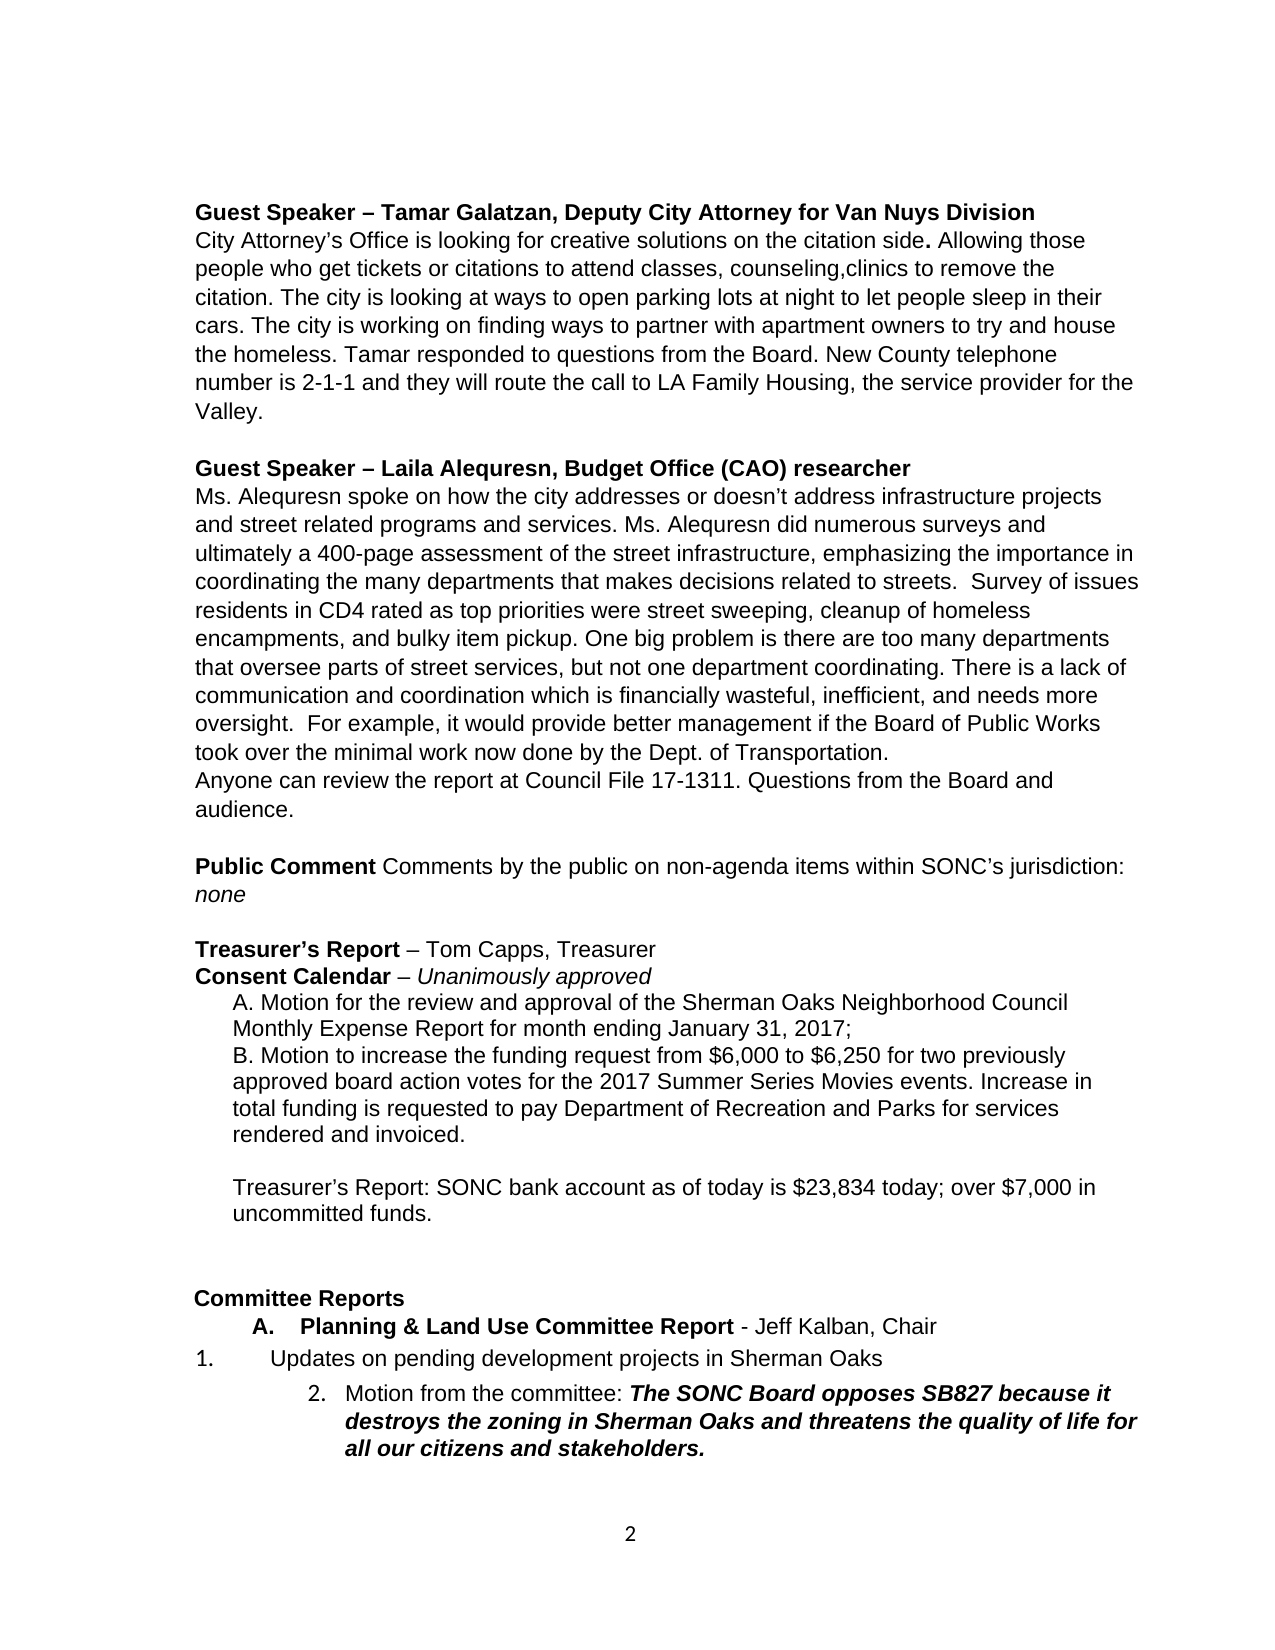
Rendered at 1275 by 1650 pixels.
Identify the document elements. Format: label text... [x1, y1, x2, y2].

text Guest Speaker – Tamar Galatzan, Deputy City Attorney for Van Nuys Division [195, 198, 1140, 225]
text City Attorney’s Office is looking for creative solutions on the citation side. Allowing those people who get tickets or citations to attend classes, counseling,clinics to remove the citation. The city is looking at ways to open parking lots at night to let people sleep in their cars. The city is working on finding ways to partner with apartment owners to try and house the homeless. Tamar responded to questions from the Board. New County telephone number is 2-1-1 and they will route the call to LA Family Housing, the service provider for the Valley. [195, 227, 1140, 424]
text Treasurer’s Report: SONC bank account as of today is $23,834 today; over $7,000 in uncommitted funds. [232, 1173, 1140, 1226]
list Updates on pending development projects in Sherman Oaks [120, 1342, 1140, 1372]
text Anyone can review the report at Council File 17-1311. Questions from the Board and audience. [195, 767, 1140, 822]
text Committee Reports [193, 1285, 1140, 1311]
text Treasurer’s Report – Tom Capps, Treasurer [195, 936, 1140, 963]
text Guest Speaker – Laila Alequresn, Budget Office (CAO) researcher [195, 454, 1140, 481]
text A. Planning & Land Use Committee Report - Jeff Kalban, Chair [232, 1313, 1140, 1340]
text Consent Calendar – Unanimously approved [195, 963, 1140, 989]
text Ms. Alequresn spoke on how the city addresses or doesn’t address infrastructure projects and street related programs and services. Ms. Alequresn did numerous surveys and ultimately a 400-page assessment of the street infrastructure, emphasizing the importance in coordinating the many departments that makes decisions related to streets. Survey of issues residents in CD4 rated as top priorities were street sweeping, cleanup of homeless encampments, and bulky item pickup. One big problem is there are too many departments that oversee parts of street services, but not one department coordinating. There is a lack of communication and coordination which is financially wasteful, inefficient, and needs more oversight. For example, it would provide better management if the Board of Public Works took over the minimal work now done by the Dept. of Transportation. [195, 483, 1140, 765]
text A. Motion for the review and approval of the Sherman Oaks Neighborhood Council Monthly Expense Report for month ending January 31, 2017; [232, 989, 1140, 1042]
text B. Motion to increase the funding request from $6,000 to $6,250 for two previously approved board action votes for the 2017 Summer Series Movies events. Increase in total funding is requested to pay Department of Recreation and Parks for services rendered and invoiced. [232, 1042, 1140, 1147]
text Public Comment Comments by the public on non-agenda items within SONC’s jurisdiction: [195, 853, 1140, 879]
text none [195, 881, 1140, 907]
list Motion from the committee: The SONC Board opposes SB827 because it destroys the zoning in Oaks and threatens the quality of life for all our citizens and stakeholders. [307, 1377, 1140, 1461]
